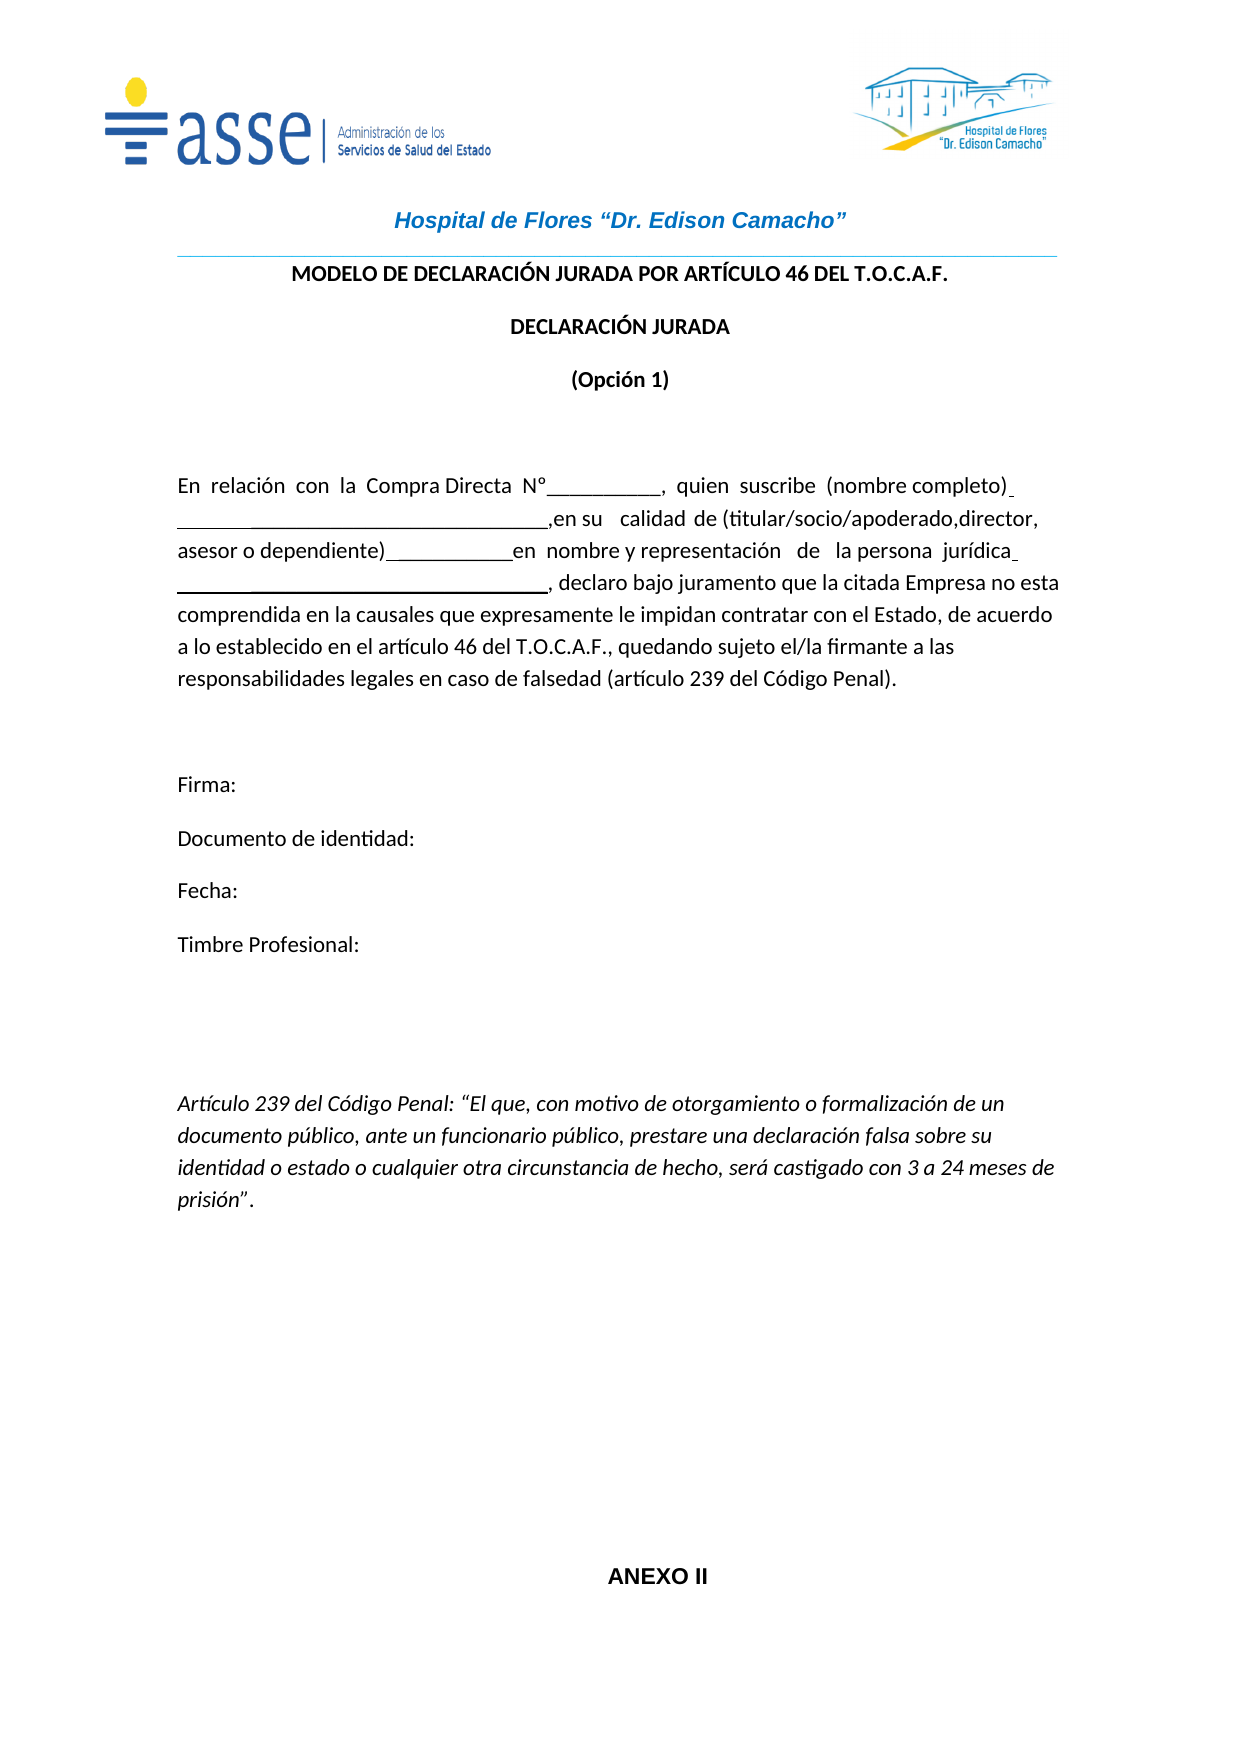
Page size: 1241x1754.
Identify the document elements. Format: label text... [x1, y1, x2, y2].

text Firma: [177, 771, 1063, 799]
list ANEXO II [252, 1563, 1063, 1589]
picture [79, 46, 516, 196]
text Fecha: [177, 877, 1063, 905]
text Documento de identidad: [177, 824, 1063, 852]
text (Opción 1) [177, 365, 1063, 393]
text DECLARACIÓN JURADA [177, 312, 1063, 340]
text Artículo 239 del Código Penal: “El que, con motivo de otorgamiento o formalización de un documento público, ante un funcionario público, prestare una declaración falsa sobre su identidad o estado o cualquier otra circunstancia de hecho, será castigado con 3 a 24 meses de prisión”. [177, 1089, 1063, 1213]
text MODELO DE DECLARACIÓN JURADA POR ARTÍCULO 46 DEL T.O.C.A.F. [177, 259, 1063, 287]
text En relación con la Compra Directa Nº__________, quien suscribe (nombre completo) __________________________,en su calidad de (titular/socio/apoderado,director, asesor o dependiente) __________en nombre y representación de la persona jurídica __________________________, declaro bajo juramento que la citada Empresa no esta comprendida en la causales que expresamente le impidan contratar con el Estado, de acuerdo a lo establecido en el artículo 46 del T.O.C.A.F., quedando sujeto el/la firmante a las responsabilidades legales en caso de falsedad (artículo 239 del Código Penal). [177, 471, 1063, 693]
text Timbre Profesional: [177, 930, 1063, 958]
